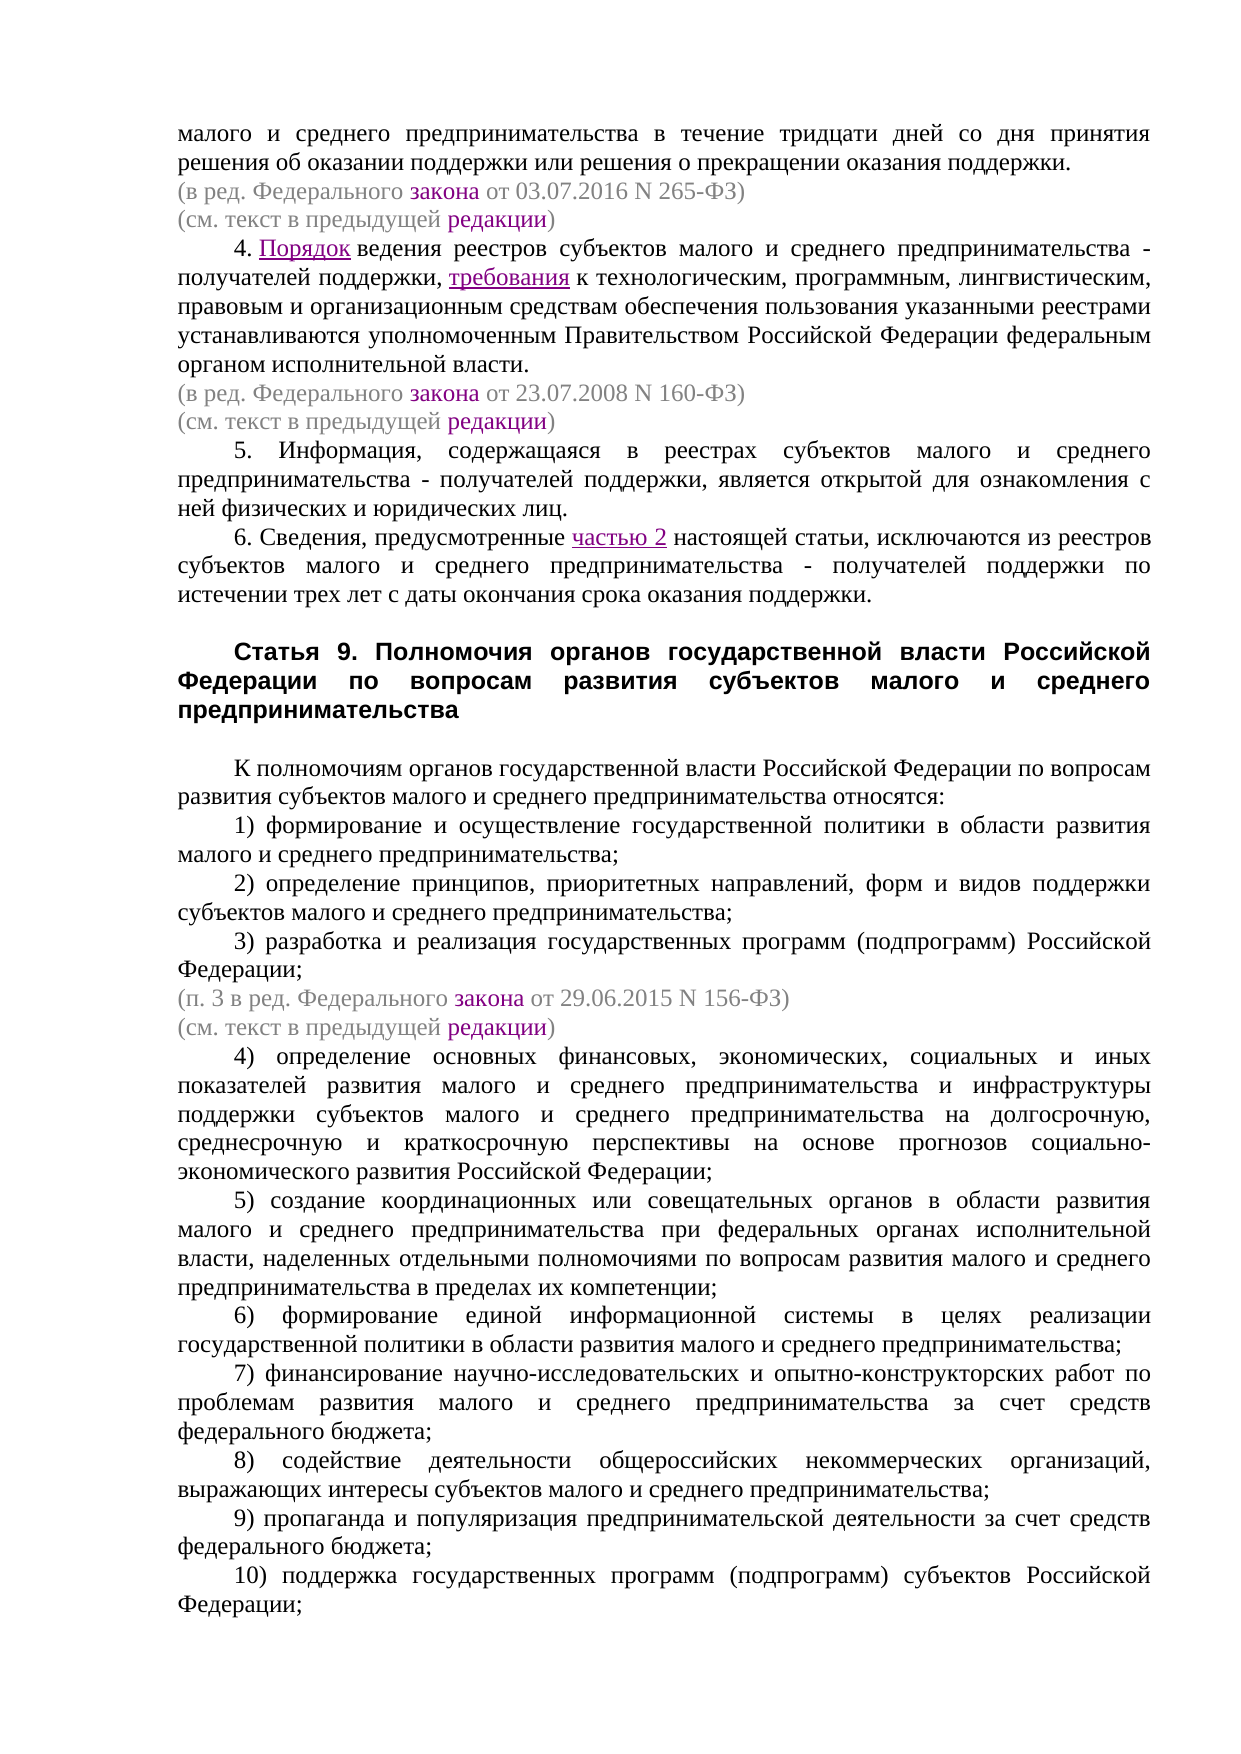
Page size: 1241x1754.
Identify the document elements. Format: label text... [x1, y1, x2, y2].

text 9) пропаганда и популяризация предпринимательской деятельности за счет средств федерального бюджета; [177, 1502, 1152, 1560]
text 3) разработка и реализация государственных программ (подпрограмм) Российской Федерации; [177, 926, 1152, 983]
text (см. текст в предыдущей редакции) [177, 1012, 1152, 1041]
text (см. текст в предыдущей редакции) [177, 406, 1152, 435]
text 6) формирование единой информационной системы в целях реализации государственной политики в области развития малого и среднего предпринимательства; [177, 1301, 1152, 1358]
text К полномочиям органов государственной власти Российской Федерации по вопросам развития субъектов малого и среднего предпринимательства относятся: [177, 752, 1152, 810]
text 2) определение принципов, приоритетных направлений, форм и видов поддержки субъектов малого и среднего предпринимательства; [177, 868, 1152, 926]
text 1) формирование и осуществление государственной политики в области развития малого и среднего предпринимательства; [177, 810, 1152, 868]
text (в ред. Федерального закона от 03.07.2016 N 265-ФЗ) [177, 176, 1152, 204]
text 5) создание координационных или совещательных органов в области развития малого и среднего предпринимательства при федеральных органах исполнительной власти, наделенных отдельными полномочиями по вопросам развития малого и среднего предпринимательства в пределах их компетенции; [177, 1185, 1152, 1301]
text 6. Сведения, предусмотренные частью 2 настоящей статьи, исключаются из реестров субъектов малого и среднего предпринимательства - получателей поддержки по истечении трех лет с даты окончания срока оказания поддержки. [177, 522, 1152, 608]
text Статья 9. Полномочия органов государственной власти Российской Федерации по вопросам развития субъектов малого и среднего предпринимательства [177, 637, 1152, 724]
text 4) определение основных финансовых, экономических, социальных и иных показателей развития малого и среднего предпринимательства и инфраструктуры поддержки субъектов малого и среднего предпринимательства на долгосрочную, среднесрочную и краткосрочную перспективы на основе прогнозов социально-экономического развития Российской Федерации; [177, 1041, 1152, 1185]
text 7) финансирование научно-исследовательских и опытно-конструкторских работ по проблемам развития малого и среднего предпринимательства за счет средств федерального бюджета; [177, 1358, 1152, 1445]
text 8) содействие деятельности общероссийских некоммерческих организаций, выражающих интересы субъектов малого и среднего предпринимательства; [177, 1445, 1152, 1502]
text (п. 3 в ред. Федерального закона от 29.06.2015 N 156-ФЗ) [177, 983, 1152, 1012]
text 4. Порядок ведения реестров субъектов малого и среднего предпринимательства - получателей поддержки, требования к технологическим, программным, лингвистическим, правовым и организационным средствам обеспечения пользования указанными реестрами устанавливаются уполномоченным Правительством Российской Федерации федеральным органом исполнительной власти. [177, 233, 1152, 378]
text 10) поддержка государственных программ (подпрограмм) субъектов Российской Федерации; [177, 1560, 1152, 1618]
text (в ред. Федерального закона от 23.07.2008 N 160-ФЗ) [177, 378, 1152, 406]
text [177, 118, 1152, 176]
text (см. текст в предыдущей редакции) [177, 204, 1152, 233]
text 5. Информация, содержащаяся в реестрах субъектов малого и среднего предпринимательства - получателей поддержки, является открытой для ознакомления с ней физических и юридических лиц. [177, 435, 1152, 522]
